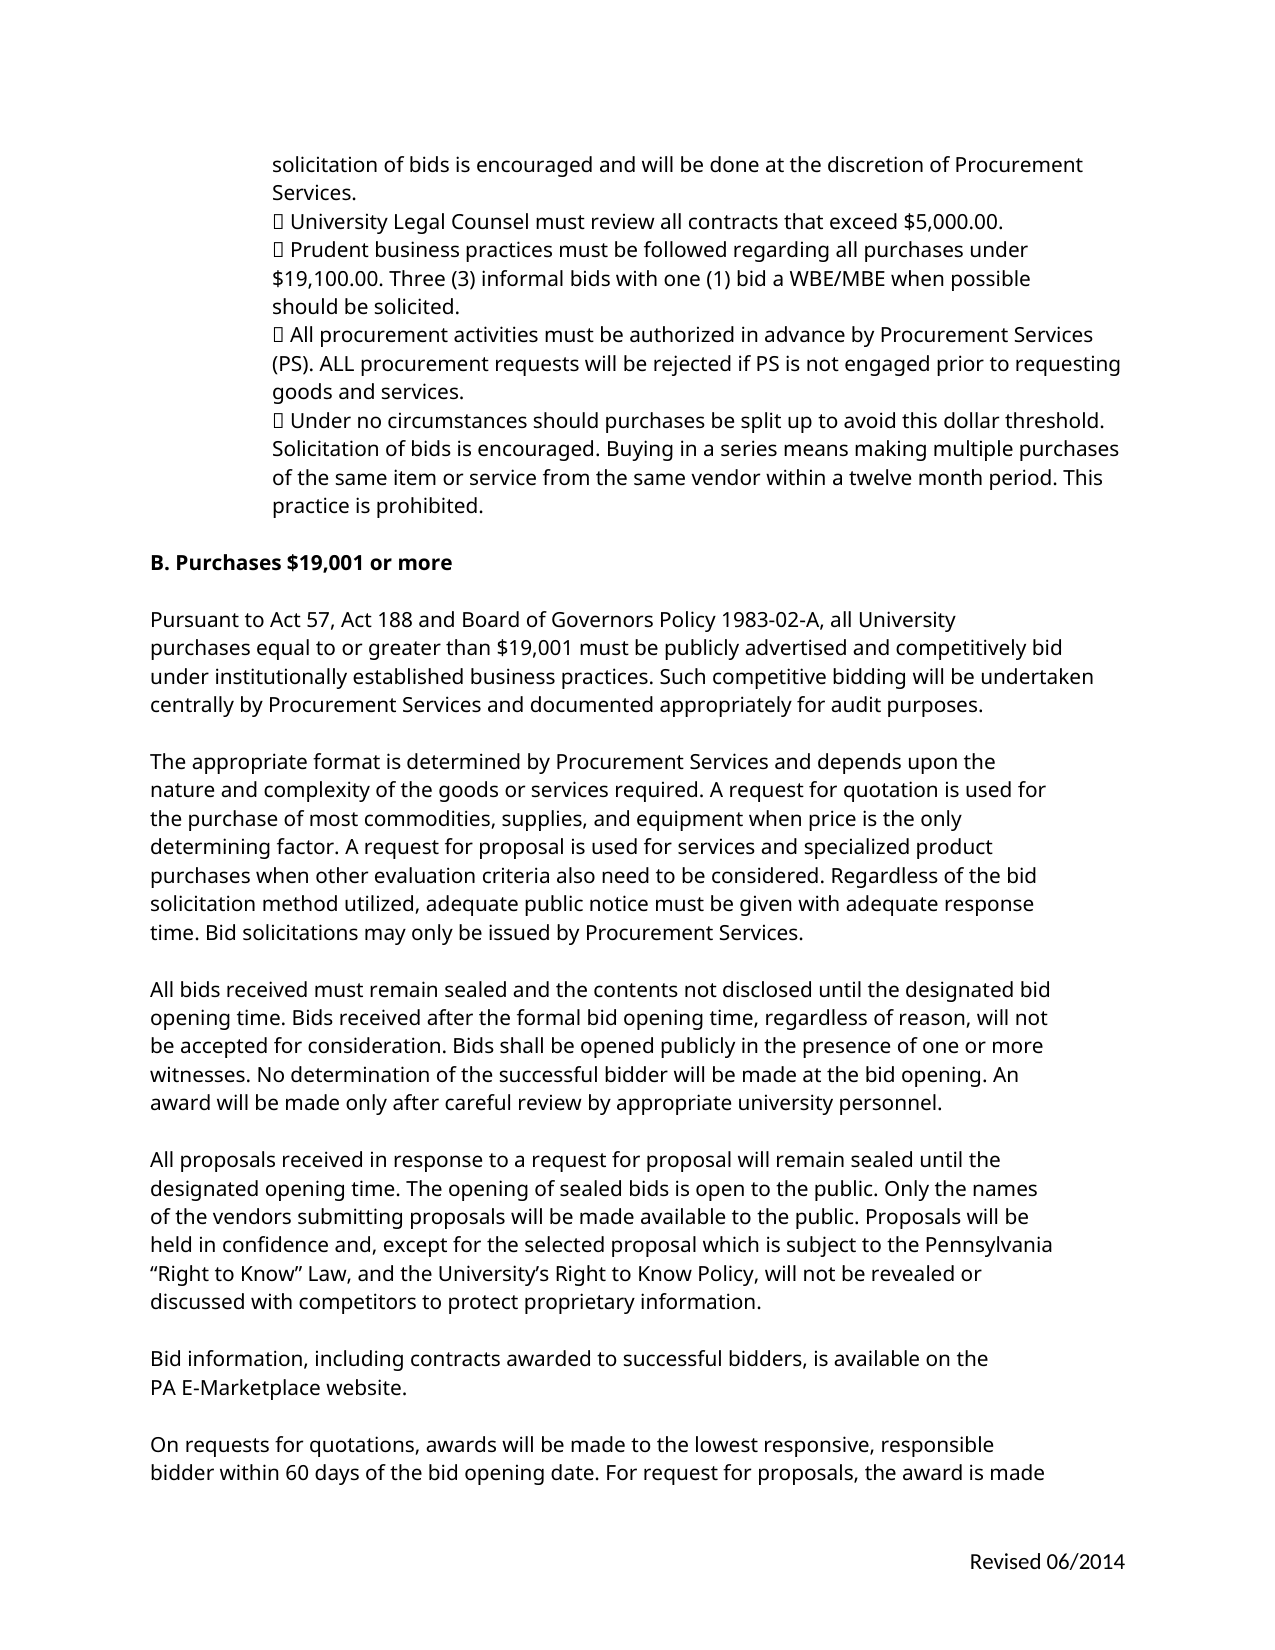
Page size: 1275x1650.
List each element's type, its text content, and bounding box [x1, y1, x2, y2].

text Bid information, including contracts awarded to successful bidders, is available on the [150, 1344, 1125, 1373]
text bidder within 60 days of the bid opening date. For request for proposals, the award is made [150, 1458, 1125, 1487]
text time. Bid solicitations may only be issued by Procurement Services. [150, 918, 1125, 946]
text  University Legal Counsel must review all contracts that exceed $5,000.00. [272, 207, 1125, 235]
text opening time. Bids received after the formal bid opening time, regardless of reason, will not [150, 1003, 1125, 1032]
text be accepted for consideration. Bids shall be opened publicly in the presence of one or more [150, 1032, 1125, 1060]
text On requests for quotations, awards will be made to the lowest responsive, responsible [150, 1430, 1125, 1458]
text held in confidence and, except for the selected proposal which is subject to the Pennsylvania [150, 1231, 1125, 1259]
text solicitation of bids is encouraged and will be done at the discretion of Procurement Services. [272, 150, 1125, 207]
text the purchase of most commodities, supplies, and equipment when price is the only [150, 804, 1125, 832]
text of the vendors submitting proposals will be made available to the public. Proposals will be [150, 1202, 1125, 1231]
text award will be made only after careful review by appropriate university personnel. [150, 1088, 1125, 1117]
text Pursuant to Act 57, Act 188 and Board of Governors Policy 1983-02-A, all University [150, 605, 1125, 633]
text “Right to Know” Law, and the University’s Right to Know Policy, will not be revealed or [150, 1259, 1125, 1287]
text should be solicited. [272, 292, 1125, 321]
text PA E-Marketplace website. [150, 1373, 1125, 1401]
text nature and complexity of the goods or services required. A request for quotation is used for [150, 776, 1125, 804]
text witnesses. No determination of the successful bidder will be made at the bid opening. An [150, 1060, 1125, 1088]
text  Prudent business practices must be followed regarding all purchases under [272, 235, 1125, 264]
text All bids received must remain sealed and the contents not disclosed until the designated bid [150, 975, 1125, 1003]
text solicitation method utilized, adequate public notice must be given with adequate response [150, 889, 1125, 918]
text determining factor. A request for proposal is used for services and specialized product [150, 832, 1125, 861]
text $19,100.00. Three (3) informal bids with one (1) bid a WBE/MBE when possible [272, 264, 1125, 292]
text  Under no circumstances should purchases be split up to avoid this dollar threshold. Solicitation of bids is encouraged. Buying in a series means making multiple purchases of the same item or service from the same vendor within a twelve month period. This practice is prohibited. [272, 406, 1125, 520]
text B. Purchases $19,001 or more [150, 548, 1125, 577]
text The appropriate format is determined by Procurement Services and depends upon the [150, 747, 1125, 776]
text All proposals received in response to a request for proposal will remain sealed until the [150, 1145, 1125, 1174]
text designated opening time. The opening of sealed bids is open to the public. Only the names [150, 1174, 1125, 1202]
text discussed with competitors to protect proprietary information. [150, 1287, 1125, 1316]
text purchases when other evaluation criteria also need to be considered. Regardless of the bid [150, 861, 1125, 889]
text  All procurement activities must be authorized in advance by Procurement Services (PS). ALL procurement requests will be rejected if PS is not engaged prior to requesting goods and services. [272, 321, 1125, 406]
text purchases equal to or greater than $19,001 must be publicly advertised and competitively bid under institutionally established business practices. Such competitive bidding will be undertaken centrally by Procurement Services and documented appropriately for audit purposes. [150, 633, 1125, 719]
